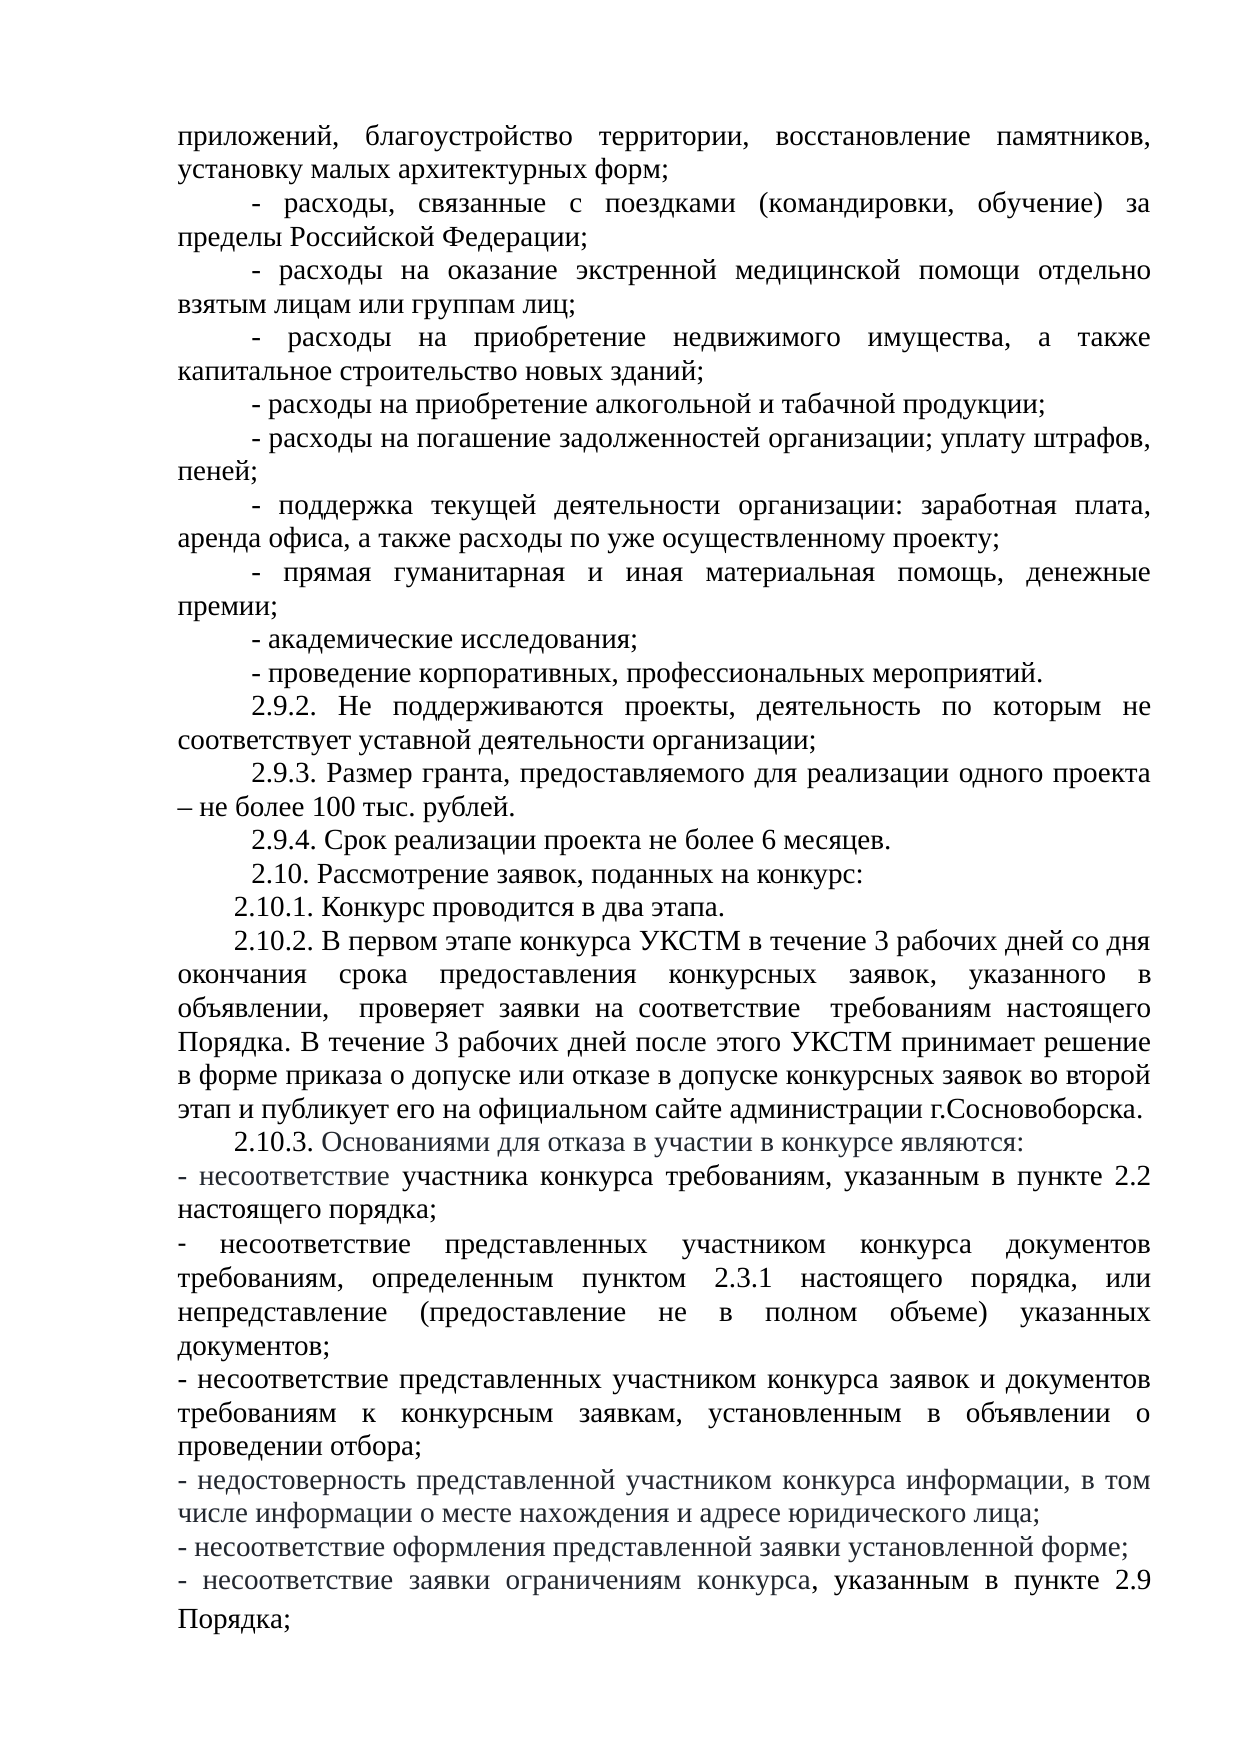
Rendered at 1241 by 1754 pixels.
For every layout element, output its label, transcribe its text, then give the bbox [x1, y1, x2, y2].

text 2.10.3. Основаниями для отказа в участии в конкурсе являются: [177, 1124, 1152, 1158]
text - несоответствие заявки ограничениям конкурса, указанным в пункте 2.9 Порядка; [177, 1562, 1152, 1634]
text 2.9.4. Срок реализации проекта не более 6 месяцев. [177, 822, 1152, 856]
text 2.9.3. Размер гранта, предоставляемого для реализации одного проекта – не более 100 тыс. рублей. [177, 755, 1152, 822]
text 2.10.1. Конкурс проводится в два этапа. [177, 889, 1152, 923]
text - поддержка текущей деятельности организации: заработная плата, аренда офиса, а также расходы по уже осуществленному проекту; [177, 487, 1152, 554]
text 2.10.2. В первом этапе конкурса УКСТМ в течение 3 рабочих дней со дня окончания срока предоставления конкурсных заявок, указанного в объявлении, проверяет заявки на соответствие требованиям настоящего Порядка. В течение 3 рабочих дней после этого УКСТМ принимает решение в форме приказа о допуске или отказе в допуске конкурсных заявок во второй этап и публикует его на официальном сайте администрации г.Сосновоборска. [177, 923, 1152, 1124]
text - прямая гуманитарная и иная материальная помощь, денежные премии; [177, 554, 1152, 621]
text - несоответствие оформления представленной заявки установленной форме; [177, 1529, 1152, 1562]
text - расходы на оказание экстренной медицинской помощи отдельно взятым лицам или группам лиц; [177, 252, 1152, 319]
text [177, 118, 1152, 185]
text - несоответствие представленных участником конкурса документов требованиям, определенным пунктом 2.3.1 настоящего порядка, или непредставление (предоставление не в полном объеме) указанных документов; [177, 1225, 1152, 1361]
text - расходы на приобретение недвижимого имущества, а также капитальное строительство новых зданий; [177, 319, 1152, 386]
text - расходы на погашение задолженностей организации; уплату штрафов, пеней; [177, 420, 1152, 487]
text - несоответствие представленных участником конкурса заявок и документов требованиям к конкурсным заявкам, установленным в объявлении о проведении отбора; [177, 1361, 1152, 1462]
text 2.10. Рассмотрение заявок, поданных на конкурс: [177, 856, 1152, 889]
text - несоответствие участника конкурса требованиям, указанным в пункте 2.2 настоящего порядка; [177, 1158, 1152, 1225]
text - недостоверность представленной участником конкурса информации, в том числе информации о месте нахождения и адресе юридического лица; [177, 1462, 1152, 1529]
text - академические исследования; [177, 621, 1152, 655]
text - проведение корпоративных, профессиональных мероприятий. [177, 655, 1152, 688]
text - расходы на приобретение алкогольной и табачной продукции; [177, 386, 1152, 420]
text - расходы, связанные с поездками (командировки, обучение) за пределы Российской Федерации; [177, 185, 1152, 252]
text 2.9.2. Не поддерживаются проекты, деятельность по которым не соответствует уставной деятельности организации; [177, 688, 1152, 755]
